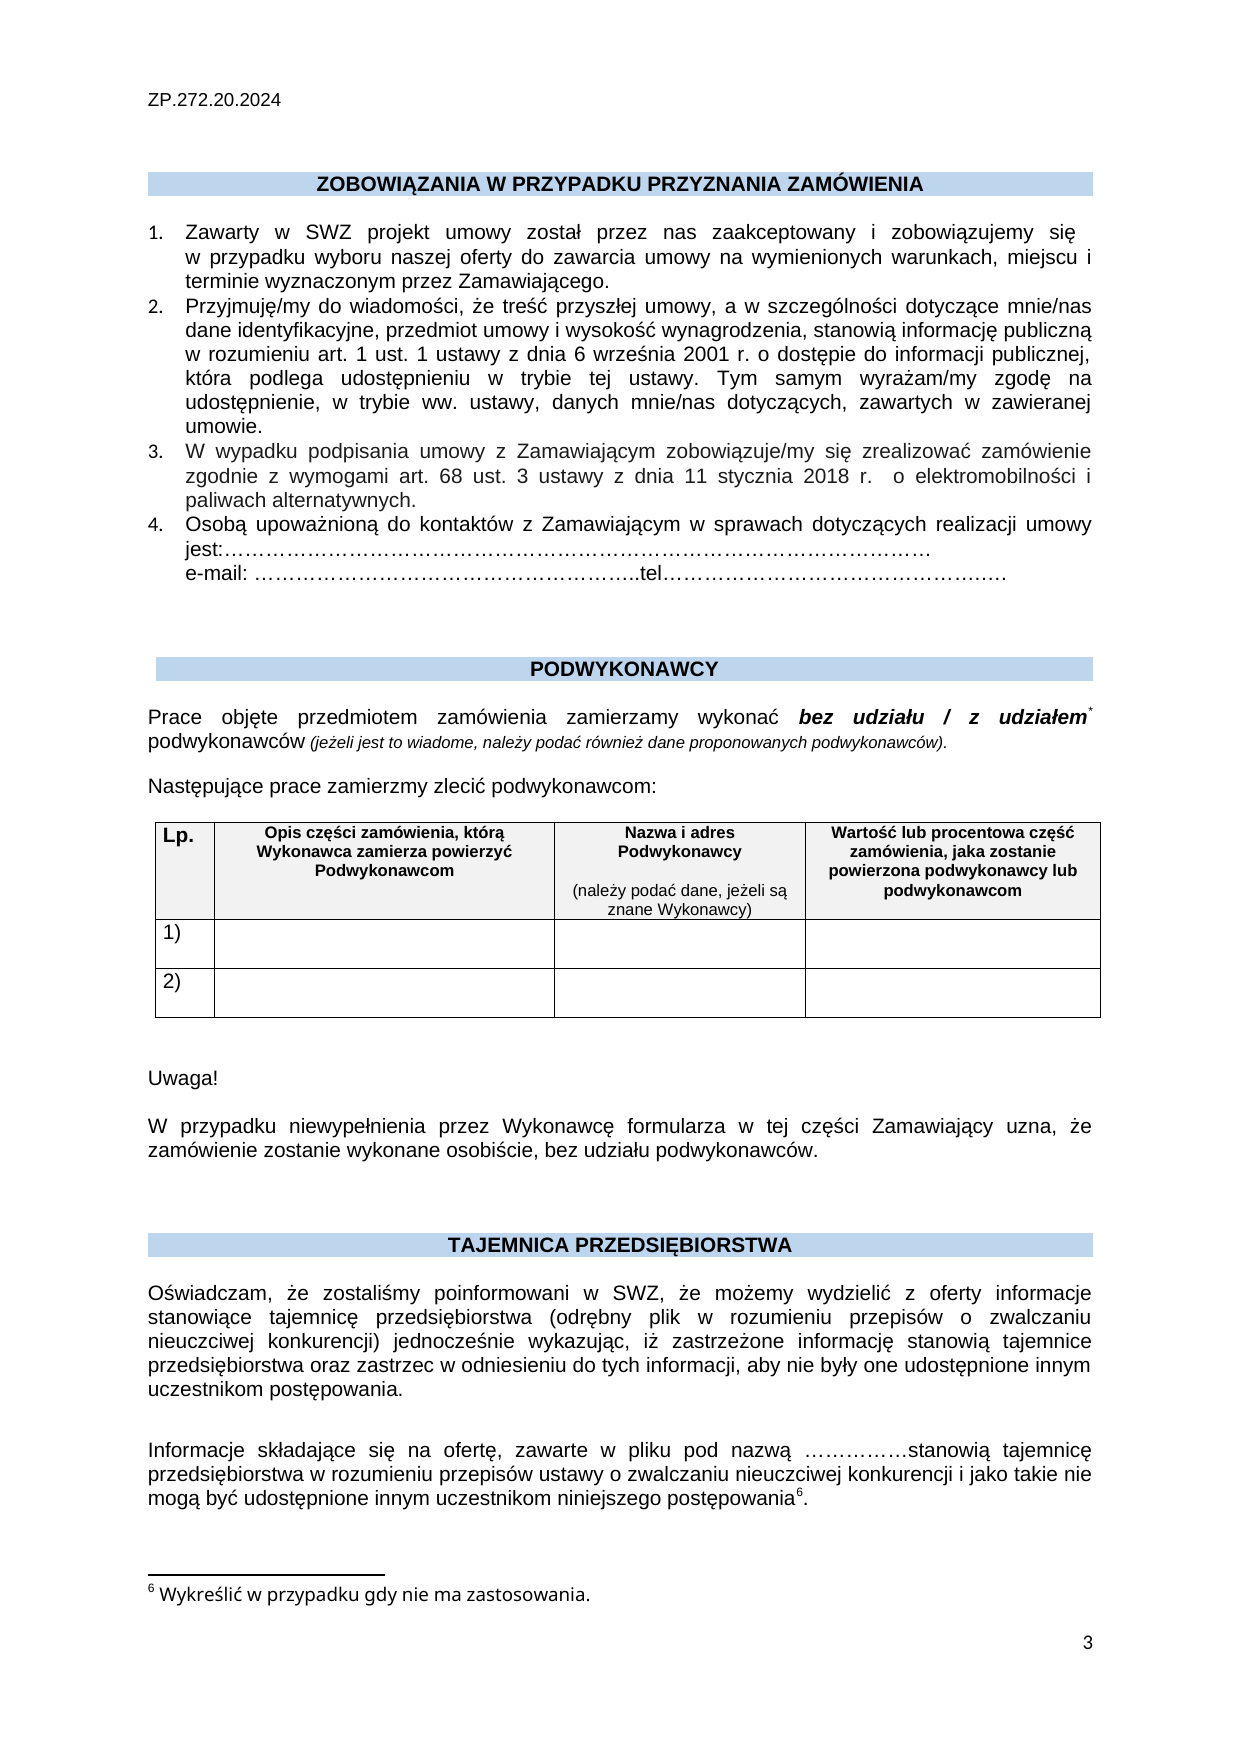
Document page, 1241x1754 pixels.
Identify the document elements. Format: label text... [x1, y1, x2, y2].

table_cell [806, 969, 1100, 1017]
text TAJEMNICA PRZEDSIĘBIORSTWA [148, 1233, 1093, 1257]
text W przypadku niewypełnienia przez Wykonawcę formularza w tej części Zamawiający uzna, że zamówienie zostanie wykonane osobiście, bez udziału podwykonawców. [148, 1113, 1093, 1161]
text Oświadczam, że zostaliśmy poinformowani w SWZ, że możemy wydzielić z oferty informacje stanowiące tajemnicę przedsiębiorstwa (odrębny plik w rozumieniu przepisów o zwalczaniu nieuczciwej konkurencji) jednocześnie wykazując, iż zastrzeżone informację stanowią tajemnice przedsiębiorstwa oraz zastrzec w odniesieniu do tych informacji, aby nie były one udostępnione innym uczestnikom postępowania. [148, 1281, 1093, 1401]
table_cell [215, 969, 554, 1017]
table_cell 2) [156, 969, 214, 1017]
table_cell [806, 920, 1100, 968]
text Prace objęte przedmiotem zamówienia zamierzamy wykonać bez udziału / z udziałem* podwykonawców (jeżeli jest to wiadome, należy podać również dane proponowanych podwykonawców). [148, 704, 1093, 752]
list Zawarty w SWZ projekt umowy został przez nas zaakceptowany i zobowiązujemy się w przypadku wyboru naszej oferty do zawarcia umowy na wymienionych warunkach, miejscu i terminie wyznaczonym przez Zamawiającego. [148, 219, 1093, 293]
text e-mail: ………………………………………………..tel……………………………………….…. [185, 561, 1093, 585]
table_cell [555, 920, 805, 968]
text ZOBOWIĄZANIA W PRZYPADKU PRZYZNANIA ZAMÓWIENIA [148, 172, 1093, 196]
table_header Opis części zamówienia, którą Wykonawca zamierza powierzyć Podwykonawcom [215, 823, 554, 919]
table_header Wartość lub procentowa część zamówienia, jaka zostanie powierzona podwykonawcy lub podwykonawcom [806, 823, 1100, 919]
list Osobą upoważnioną do kontaktów z Zamawiającym w sprawach dotyczących realizacji umowy jest:………………………………………………………………………………………… [148, 511, 1093, 561]
table_cell [555, 969, 805, 1017]
text Uwaga! [148, 1066, 1093, 1089]
list W wypadku podpisania umowy z Zamawiającym zobowiązuje/my się zrealizować zamówienie zgodnie z wymogami art. 68 ust. 3 ustawy z dnia 11 stycznia 2018 r. o elektromobilności i paliwach alternatywnych. [148, 438, 1093, 511]
table_header Lp. [156, 823, 214, 919]
list Przyjmuję/my do wiadomości, że treść przyszłej umowy, a w szczególności dotyczące mnie/nas dane identyfikacyjne, przedmiot umowy i wysokość wynagrodzenia, stanowią informację publiczną w rozumieniu art. 1 ust. 1 ustawy z dnia 6 września 2001 r. o dostępie do informacji publicznej, która podlega udostępnieniu w trybie tej ustawy. Tym samym wyrażam/my zgodę na udostępnienie, w trybie ww. ustawy, danych mnie/nas dotyczących, zawartych w zawieranej umowie. [148, 293, 1093, 438]
text Następujące prace zamierzmy zlecić podwykonawcom: [148, 774, 1093, 798]
text PODWYKONAWCY [156, 657, 1093, 681]
table_cell 1) [156, 920, 214, 968]
table_header Nazwa i adres Podwykonawcy (należy podać dane, jeżeli są znane Wykonawcy) [555, 823, 805, 919]
text Informacje składające się na ofertę, zawarte w pliku pod nazwą ……………stanowią tajemnicę przedsiębiorstwa w rozumieniu przepisów ustawy o zwalczaniu nieuczciwej konkurencji i jako takie nie mogą być udostępnione innym uczestnikom niniejszego postępowania. [148, 1437, 1093, 1509]
table_cell [215, 920, 554, 968]
